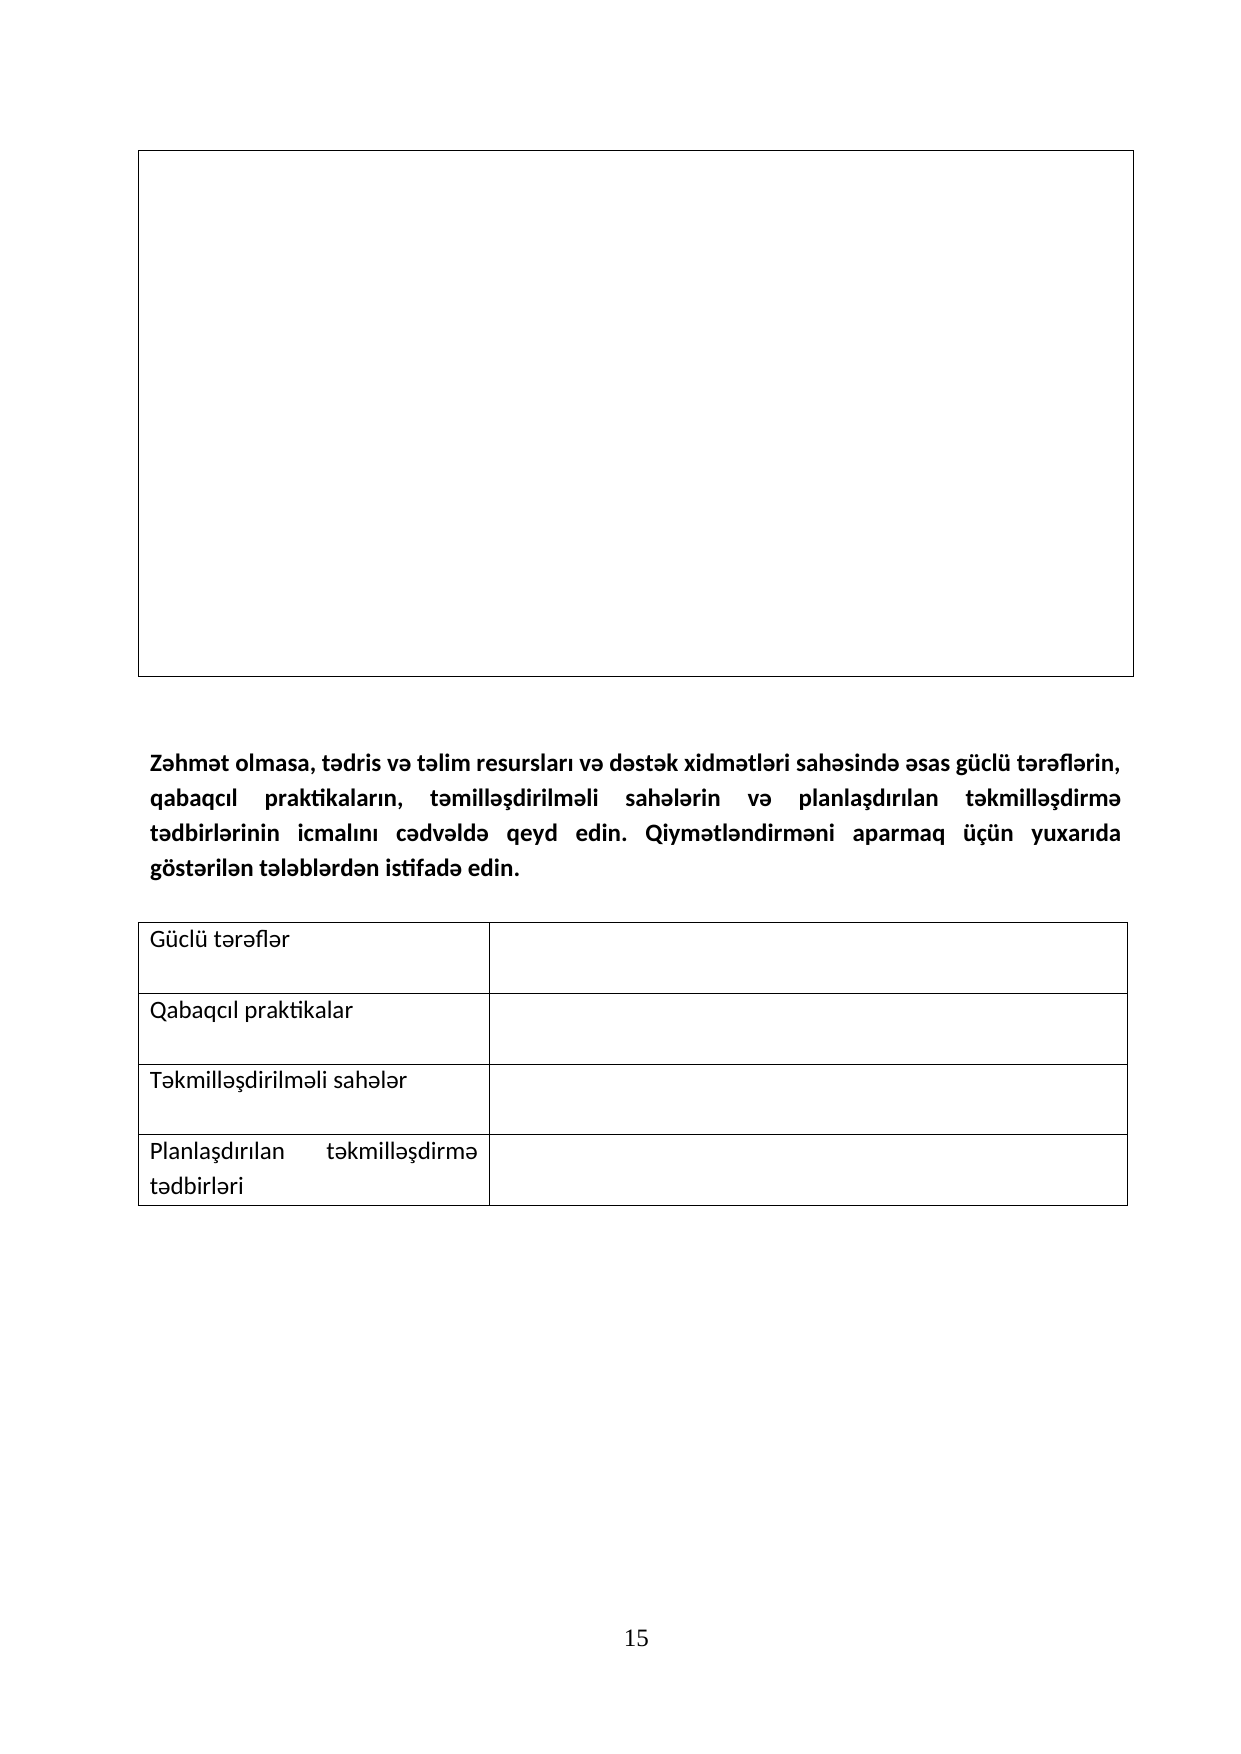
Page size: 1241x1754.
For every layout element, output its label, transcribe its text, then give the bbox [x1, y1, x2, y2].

table_cell [490, 1065, 1127, 1134]
table_cell [490, 1135, 1127, 1205]
table_cell Planlaşdırılan təkmilləşdirmə tədbirləri [139, 1135, 489, 1205]
text Zəhmət olmasa, tədris və təlim resursları və dəstək xidmətləri sahəsində əsas güclü tərəflərin, qabaqcıl praktikaların, təmilləşdirilməli sahələrin və planlaşdırılan təkmilləşdirmə tədbirlərinin icmalını cədvəldə qeyd edin. Qiymətləndirməni aparmaq üçün yuxarıda göstərilən tələblərdən istifadə edin. [150, 747, 1122, 882]
table_cell Qabaqcıl praktikalar [139, 994, 489, 1063]
table_header [490, 923, 1127, 993]
table_header Güclü tərəflər [139, 923, 489, 993]
table_cell Təkmilləşdirilməli sahələr [139, 1065, 489, 1134]
table_header [139, 151, 1133, 676]
table_cell [490, 994, 1127, 1063]
